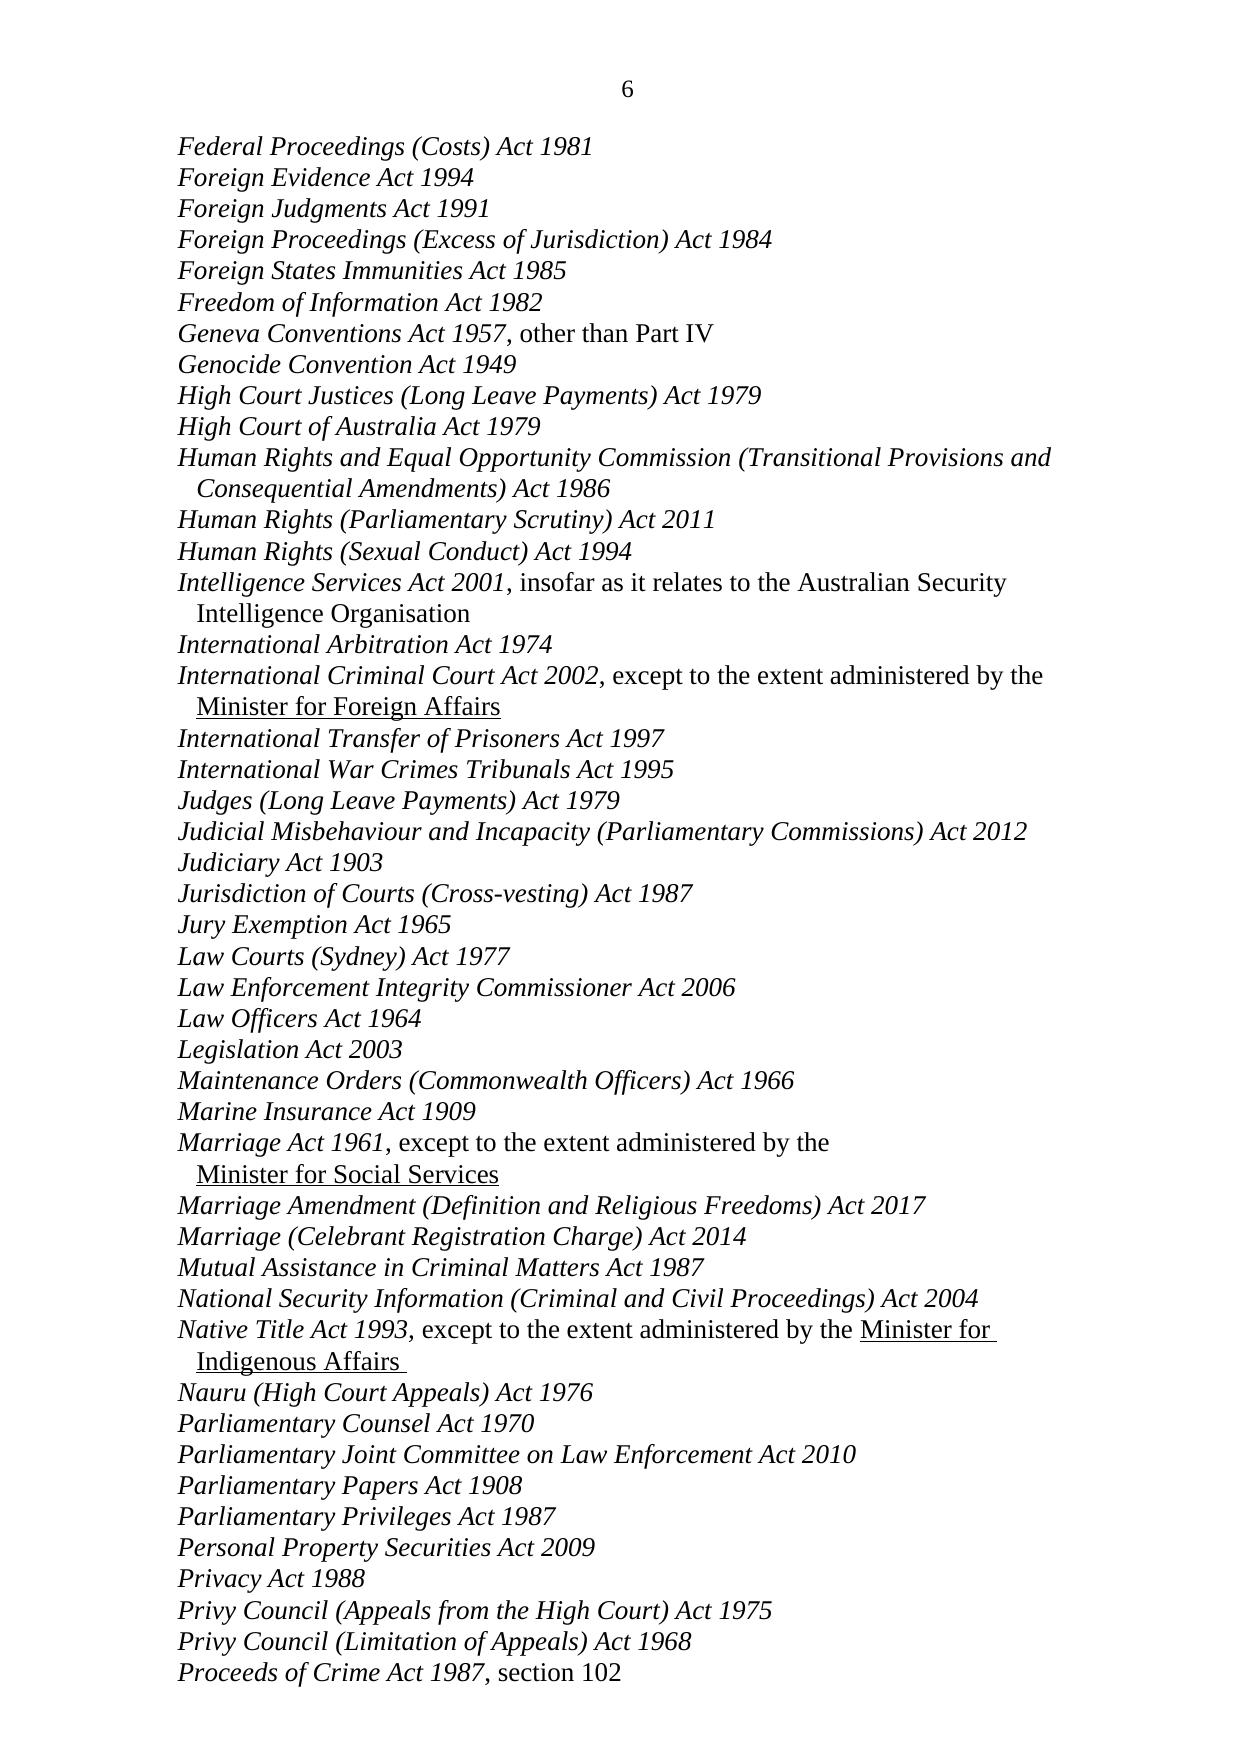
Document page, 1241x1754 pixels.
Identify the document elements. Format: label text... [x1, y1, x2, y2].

text Privy Council (Limitation of Appeals) Act 1968 [177, 1625, 1078, 1656]
text Judges (Long Leave Payments) Act 1979 [177, 784, 1078, 815]
text Foreign Judgments Act 1991 [177, 192, 1078, 223]
text International Criminal Court Act 2002, except to the extent administered by the Minister for Foreign Affairs [177, 659, 1078, 722]
text Foreign Evidence Act 1994 [177, 161, 1078, 192]
text Law Enforcement Integrity Commissioner Act 2006 [177, 971, 1078, 1002]
text Maintenance Orders (Commonwealth Officers) Act 1966 [177, 1064, 1078, 1095]
text Jury Exemption Act 1965 [177, 908, 1078, 940]
text Native Title Act 1993, except to the extent administered by the Minister for Indigenous Affairs [177, 1313, 1078, 1376]
text Parliamentary Counsel Act 1970 [177, 1407, 1078, 1438]
text Intelligence Services Act 2001, insofar as it relates to the Australian Security Intelligence Organisation [177, 566, 1078, 628]
text Parliamentary Papers Act 1908 [177, 1469, 1078, 1500]
text Marriage Amendment (Definition and Religious Freedoms) Act 2017 [177, 1189, 1078, 1220]
text Nauru (High Court Appeals) Act 1976 [177, 1376, 1078, 1407]
text Jurisdiction of Courts (Cross-vesting) Act 1987 [177, 877, 1078, 908]
text Legislation Act 2003 [177, 1033, 1078, 1064]
text Marriage (Celebrant Registration Charge) Act 2014 [177, 1220, 1078, 1251]
text Human Rights (Sexual Conduct) Act 1994 [177, 535, 1078, 566]
text Marriage Act 1961, except to the extent administered by the Minister for Social Services [177, 1127, 1078, 1189]
text Parliamentary Joint Committee on Law Enforcement Act 2010 [177, 1438, 1078, 1469]
text National Security Information (Criminal and Civil Proceedings) Act 2004 [177, 1282, 1078, 1313]
text International War Crimes Tribunals Act 1995 [177, 753, 1078, 784]
text Foreign Proceedings (Excess of Jurisdiction) Act 1984 [177, 223, 1078, 254]
text International Transfer of Prisoners Act 1997 [177, 722, 1078, 753]
text Marine Insurance Act 1909 [177, 1095, 1078, 1127]
text Privacy Act 1988 [177, 1563, 1078, 1594]
text Human Rights (Parliamentary Scrutiny) Act 2011 [177, 504, 1078, 535]
text Judicial Misbehaviour and Incapacity (Parliamentary Commissions) Act 2012 [177, 815, 1078, 846]
text Proceeds of Crime Act 1987, section 102 [177, 1656, 1078, 1687]
text Privy Council (Appeals from the High Court) Act 1975 [177, 1594, 1078, 1625]
text Foreign States Immunities Act 1985 [177, 254, 1078, 286]
text Genocide Convention Act 1949 [177, 348, 1078, 379]
text Law Courts (Sydney) Act 1977 [177, 940, 1078, 971]
text Parliamentary Privileges Act 1987 [177, 1500, 1078, 1531]
text Federal Proceedings (Costs) Act 1981 [177, 130, 1078, 161]
text High Court Justices (Long Leave Payments) Act 1979 [177, 379, 1078, 410]
text Law Officers Act 1964 [177, 1002, 1078, 1033]
text Freedom of Information Act 1982 [177, 286, 1078, 317]
text Human Rights and Equal Opportunity Commission (Transitional Provisions and Consequential Amendments) Act 1986 [177, 441, 1078, 504]
text Judiciary Act 1903 [177, 846, 1078, 877]
text Mutual Assistance in Criminal Matters Act 1987 [177, 1251, 1078, 1282]
text Geneva Conventions Act 1957, other than Part IV [177, 317, 1078, 348]
text High Court of Australia Act 1979 [177, 410, 1078, 441]
text International Arbitration Act 1974 [177, 628, 1078, 659]
text Personal Property Securities Act 2009 [177, 1531, 1078, 1563]
